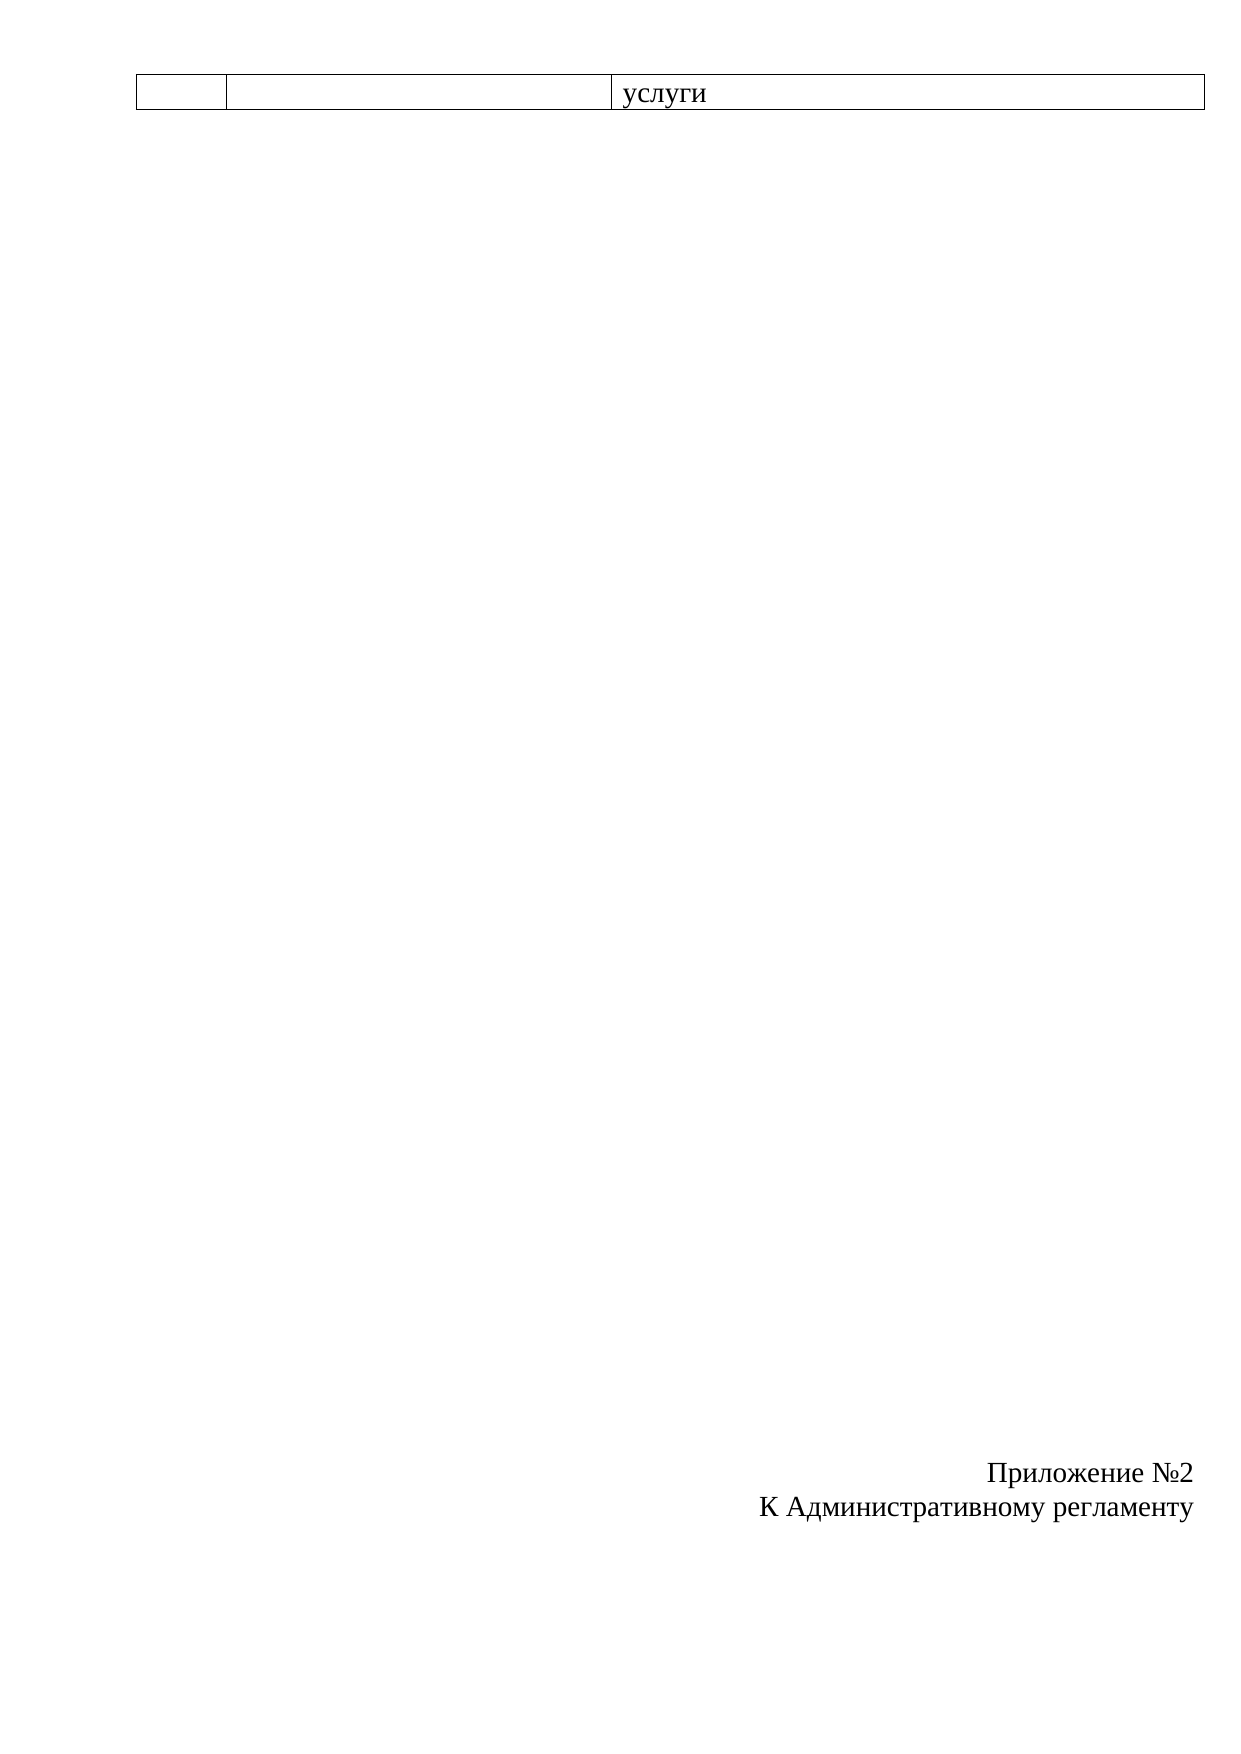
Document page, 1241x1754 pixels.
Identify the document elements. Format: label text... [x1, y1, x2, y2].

text К Административному регламенту [148, 1489, 1194, 1522]
table_cell 9 [137, 75, 226, 108]
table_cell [612, 75, 1204, 108]
text Приложение №2 [148, 1455, 1194, 1489]
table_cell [227, 75, 611, 108]
